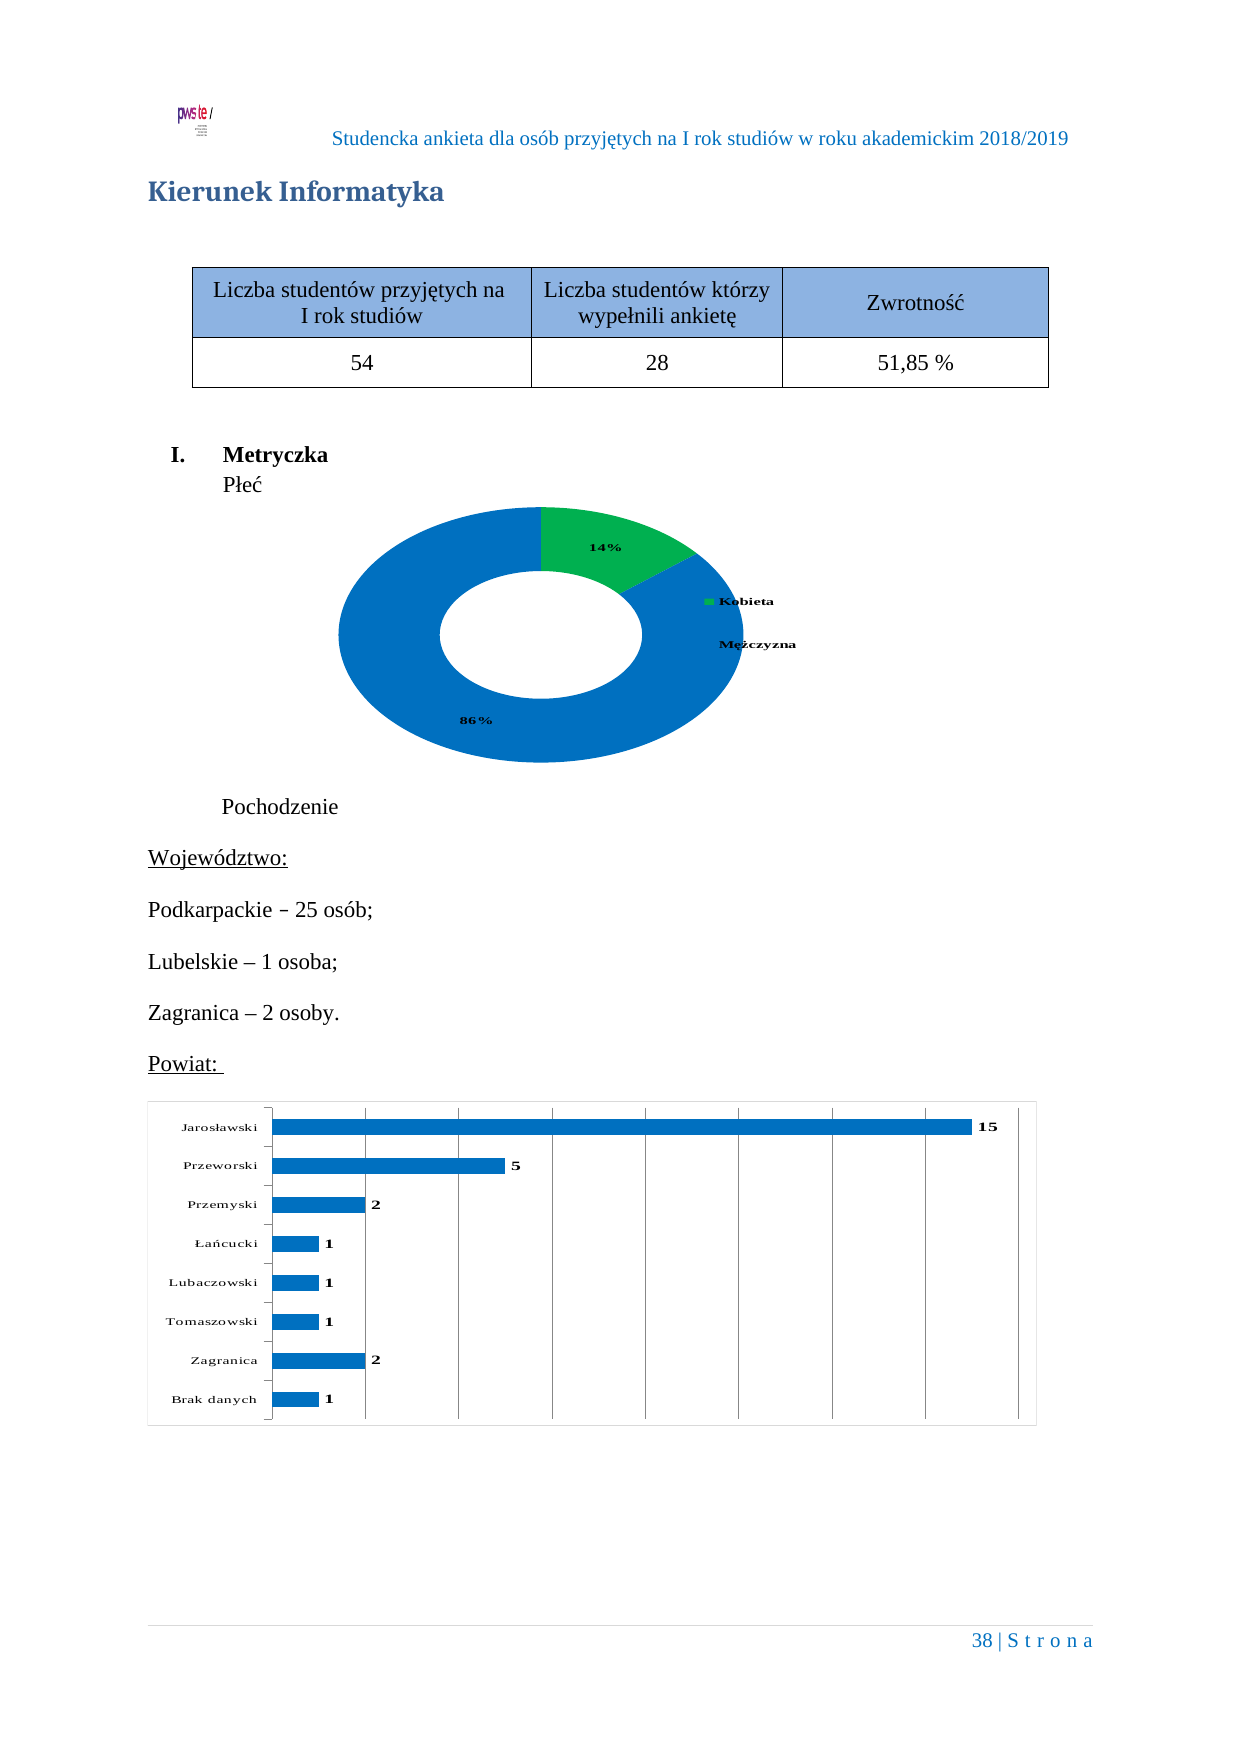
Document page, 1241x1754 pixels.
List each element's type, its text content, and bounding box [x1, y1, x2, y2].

text Powiat: [148, 1050, 1093, 1076]
subtitle Kierunek Informatyka [148, 176, 1093, 209]
table_header Liczba studentów przyjętych na I rok studiów [193, 268, 531, 337]
text Zagranica – 2 osoby. [148, 999, 1093, 1025]
picture [147, 73, 332, 146]
table_cell 51,85 % [783, 338, 1048, 387]
table_header Liczba studentów którzy wypełnili ankietę [532, 268, 782, 337]
list Płeć [223, 472, 1093, 498]
text Podkarpackie – 25 osób; [148, 895, 1093, 923]
list Metryczka [185, 441, 1093, 468]
text Lubelskie – 1 osoba; [148, 948, 1093, 974]
table_header Zwrotność [783, 268, 1048, 337]
table_cell 54 [193, 338, 531, 387]
table_cell 28 [532, 338, 782, 387]
text Pochodzenie [148, 793, 1093, 819]
text Województwo: [148, 844, 1093, 870]
